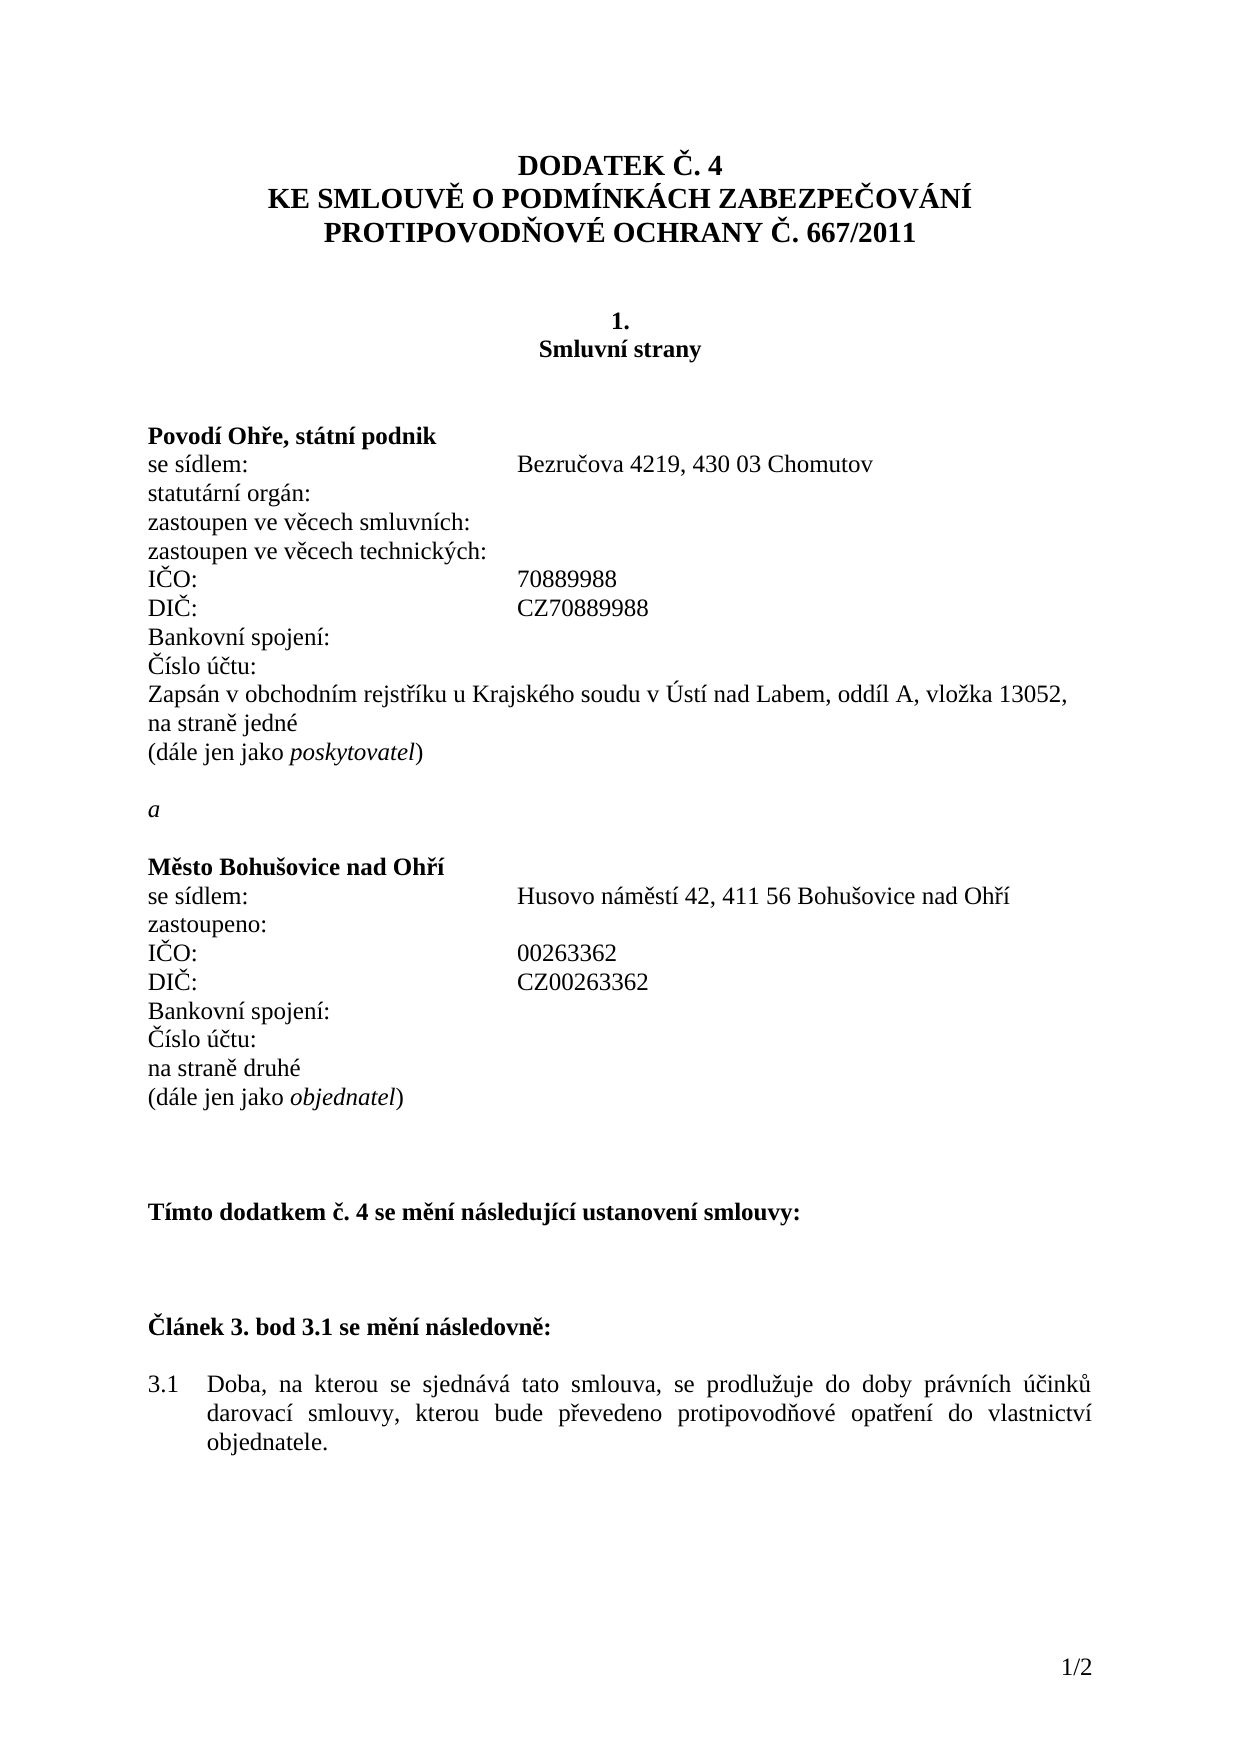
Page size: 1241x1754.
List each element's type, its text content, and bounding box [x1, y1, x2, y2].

text Číslo účtu: [148, 651, 1093, 679]
text IČO: 70889988 [148, 564, 1093, 593]
text Článek 3. bod 3.1 se mění následovně: [148, 1312, 1093, 1341]
text a [148, 794, 1093, 823]
text 1. [148, 306, 1093, 334]
text zastoupen ve věcech smluvních: [148, 507, 1093, 536]
text DIČ: CZ70889988 [148, 593, 1093, 622]
text se sídlem: Husovo náměstí 42, 411 56 Bohušovice nad Ohří [148, 881, 1093, 909]
text IČO: 00263362 [148, 938, 1093, 967]
text DODATEK Č. 4 [148, 148, 1093, 181]
text 3.1 Doba, na kterou se sjednává tato smlouva, se prodlužuje do doby právních účinků darovací smlouvy, kterou bude převedeno protipovodňové opatření do vlastnictví objednatele. [148, 1369, 1093, 1456]
text (dále jen jako poskytovatel) [148, 737, 1093, 766]
text Bankovní spojení: [148, 996, 1093, 1024]
text zastoupeno: [148, 909, 1093, 938]
text Bankovní spojení: [148, 622, 1093, 651]
text Číslo účtu: [148, 1024, 1093, 1053]
text na straně druhé [148, 1053, 1093, 1082]
text se sídlem: Bezručova 4219, 430 03 Chomutov [148, 449, 1093, 478]
text Město Bohušovice nad Ohří [148, 852, 1093, 881]
text Smluvní strany [148, 334, 1093, 363]
text zastoupen ve věcech technických: [148, 536, 1093, 564]
text (dále jen jako objednatel) [148, 1082, 1093, 1111]
text statutární orgán: [148, 478, 1093, 507]
text DIČ: CZ00263362 [148, 967, 1093, 996]
text KE SMLOUVĚ O PODMÍNKÁCH ZABEZPEČOVÁNÍ PROTIPOVODŇOVÉ OCHRANY Č. 667/2011 [148, 181, 1093, 248]
text Zapsán v obchodním rejstříku u Krajského soudu v Ústí nad Labem, oddíl A, vložka 13052, na straně jedné [148, 679, 1093, 737]
text Povodí Ohře, státní podnik [148, 421, 1093, 449]
text Tímto dodatkem č. 4 se mění následující ustanovení smlouvy: [148, 1197, 1093, 1226]
